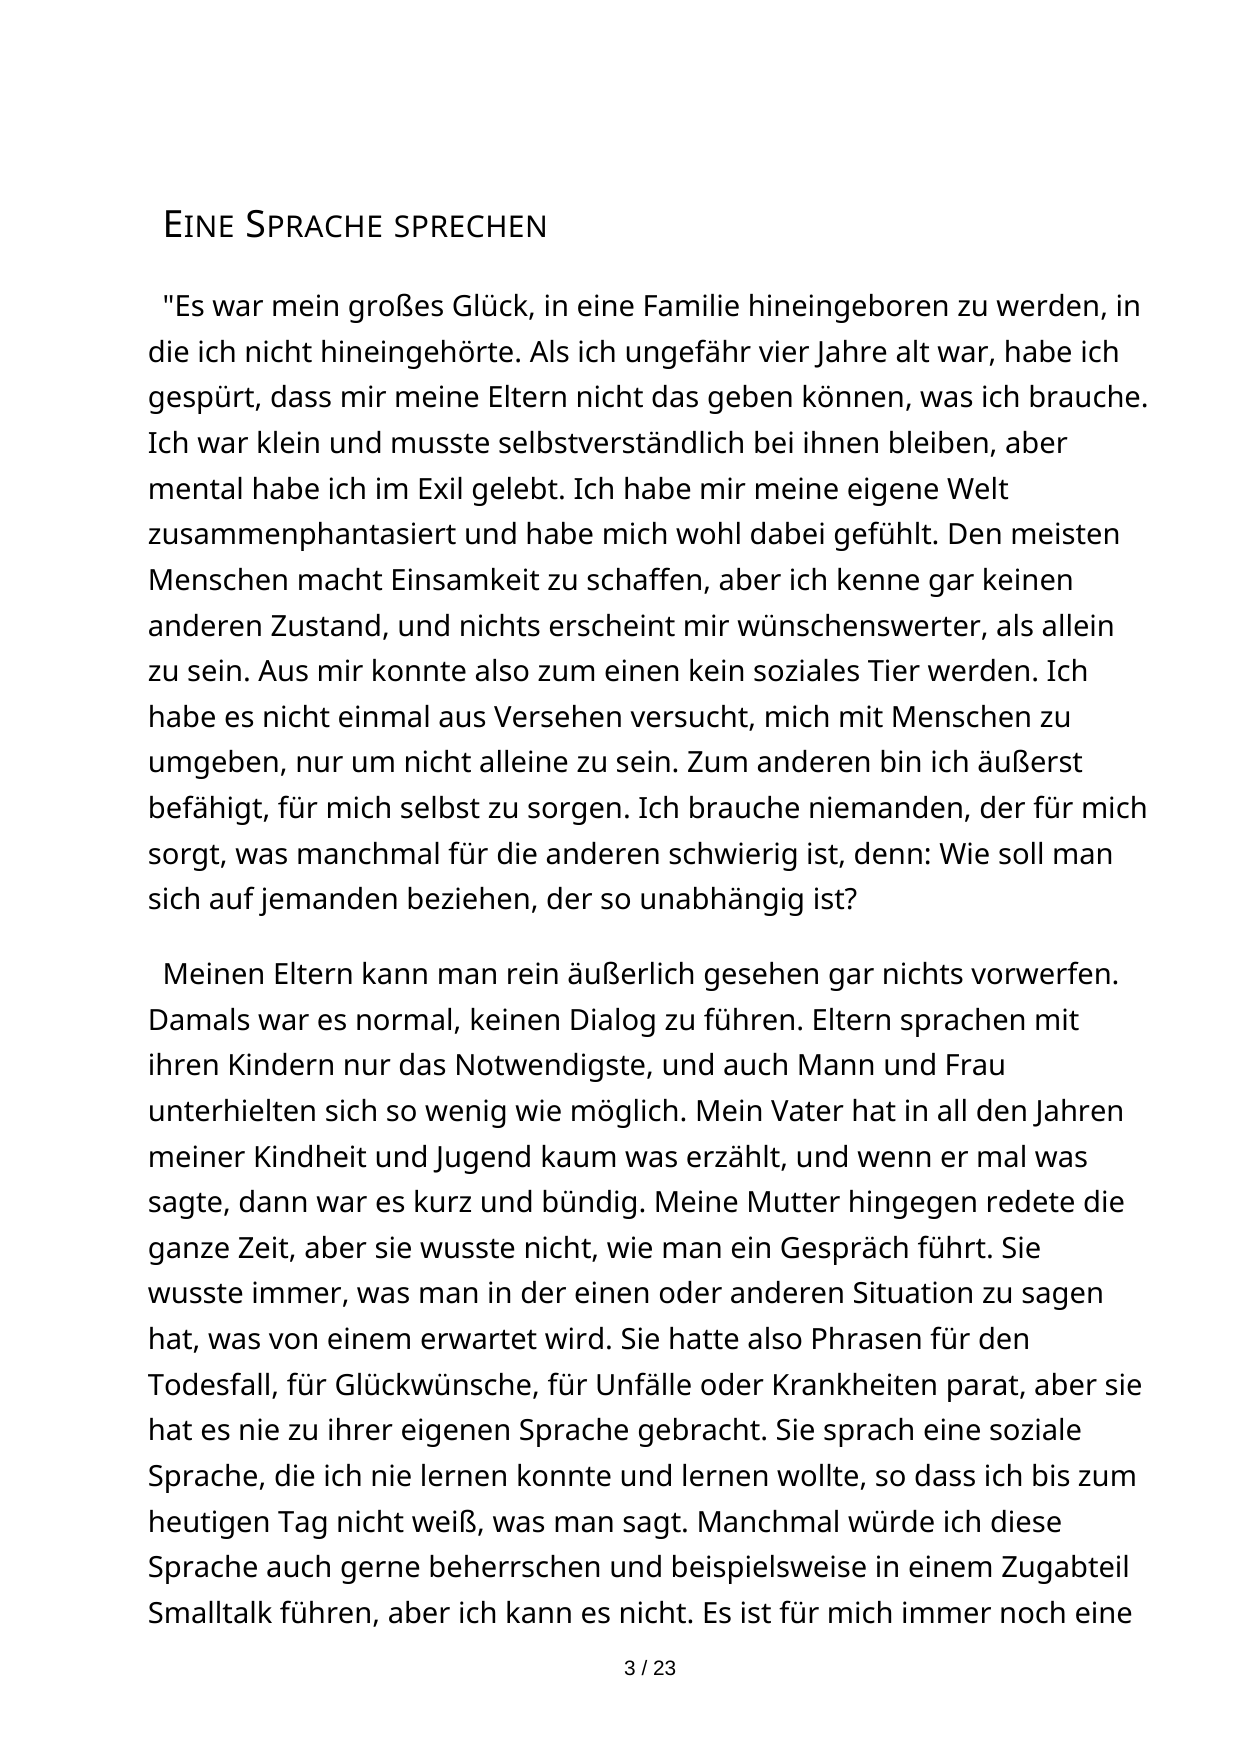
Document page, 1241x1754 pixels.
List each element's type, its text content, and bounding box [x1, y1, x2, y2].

subtitle Eine Sprache sprechen [148, 198, 1152, 249]
text "Es war mein großes Glück, in eine Familie hineingeboren zu werden, in die ich nicht hineingehörte. Als ich ungefähr vier Jahre alt war, habe ich gespürt, dass mir meine Eltern nicht das geben können, was ich brauche. Ich war klein und musste selbstverständlich bei ihnen bleiben, aber mental habe ich im Exil gelebt. Ich habe mir meine eigene Welt zusammenphantasiert und habe mich wohl dabei gefühlt. Den meisten Menschen macht Einsamkeit zu schaffen, aber ich kenne gar keinen anderen Zustand, und nichts erscheint mir wünschenswerter, als allein zu sein. Aus mir konnte also zum einen kein soziales Tier werden. Ich habe es nicht einmal aus Versehen versucht, mich mit Menschen zu umgeben, nur um nicht alleine zu sein. Zum anderen bin ich äußerst befähigt, für mich selbst zu sorgen. Ich brauche niemanden, der für mich sorgt, was manchmal für die anderen schwierig ist, denn: Wie soll man sich auf jemanden beziehen, der so unabhängig ist? [148, 285, 1152, 918]
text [148, 953, 1152, 1632]
